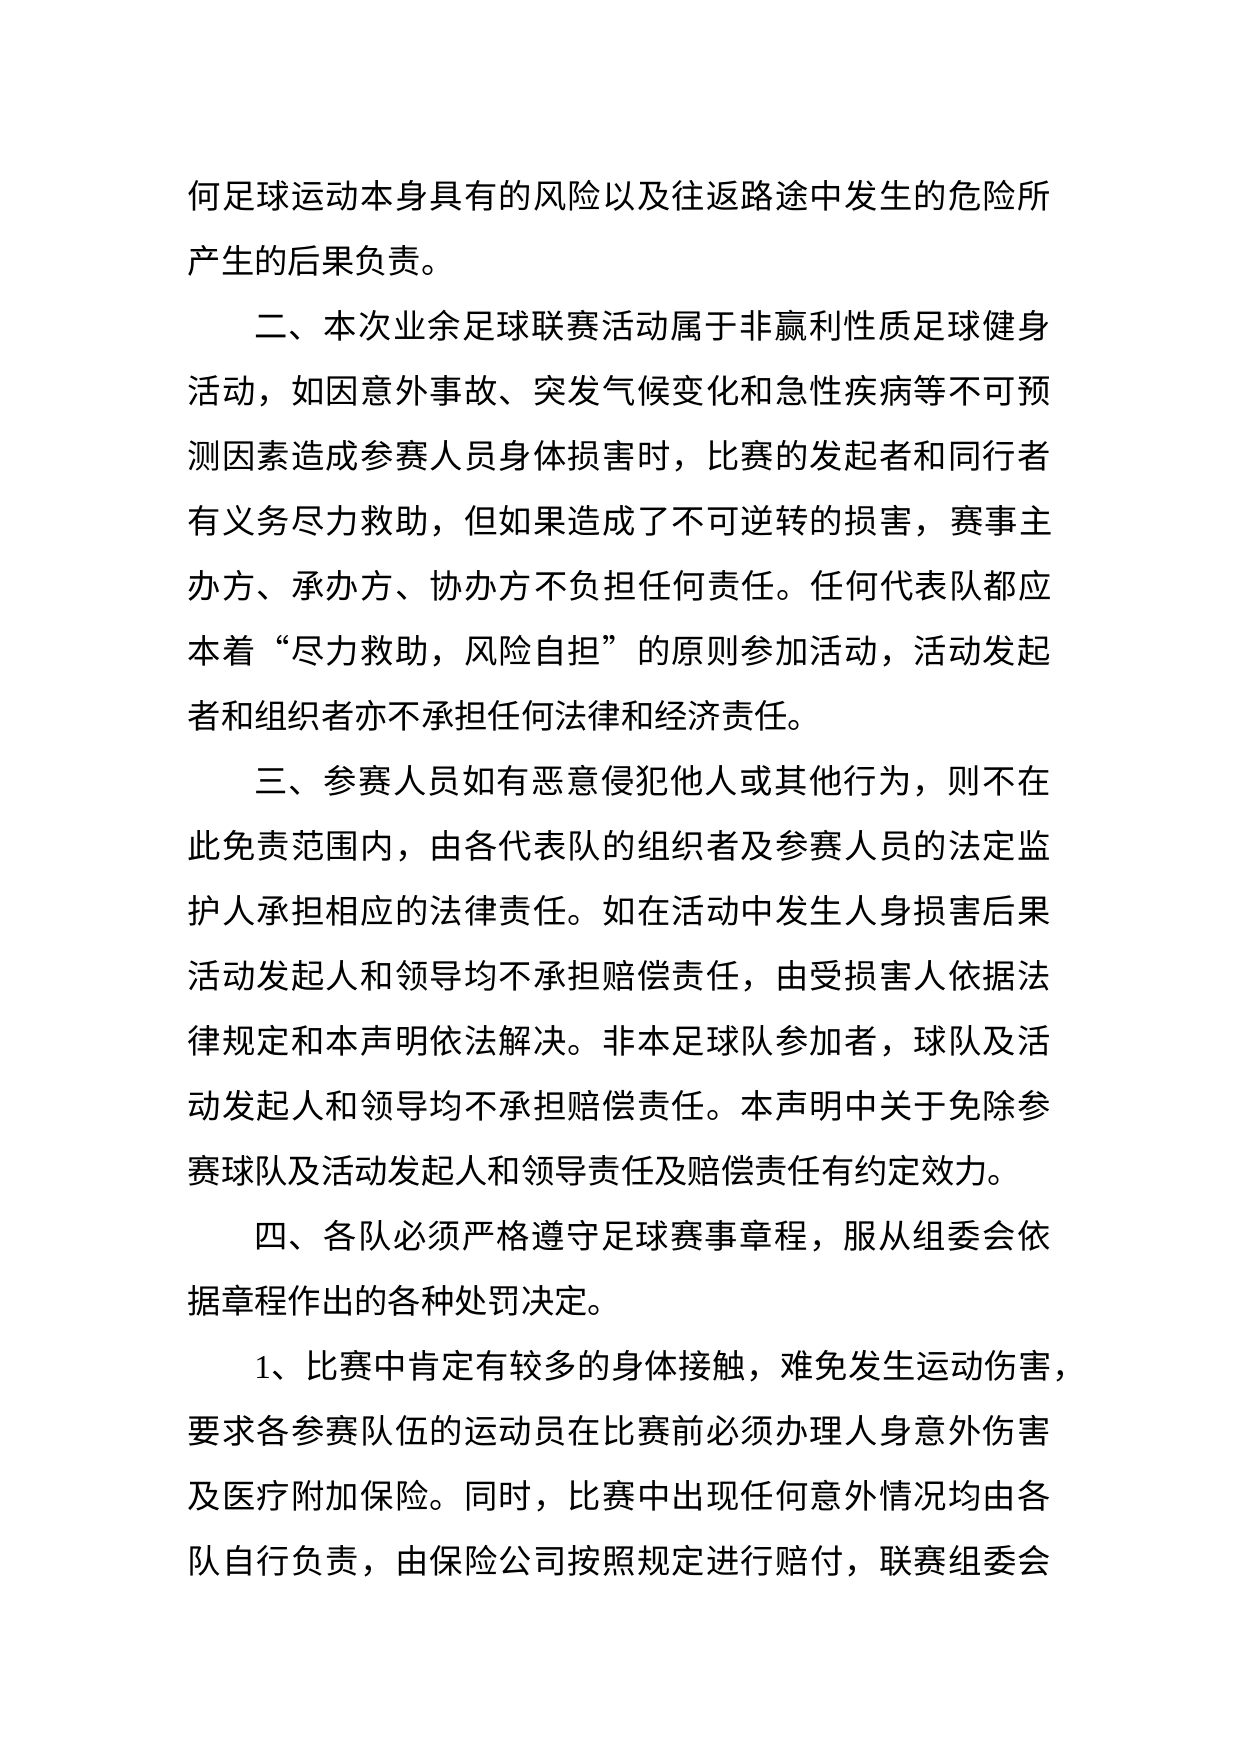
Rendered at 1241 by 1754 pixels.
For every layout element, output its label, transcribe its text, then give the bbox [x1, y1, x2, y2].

text 三、参赛人员如有恶意侵犯他人或其他行为，则不在此免责范围内，由各代表队的组织者及参赛人员的法定监护人承担相应的法律责任。如在活动中发生人身损害后果，活动发起人和领导均不承担赔偿责任，由受损害人依据法律规定和本声明依法解决。非本足球队参加者，球队及活动发起人和领导均不承担赔偿责任。本声明中关于免除参赛球队及活动发起人和领导责任及赔偿责任有约定效力。 [187, 747, 1053, 1202]
text 二、本次业余足球联赛活动属于非赢利性质足球健身活动，如因意外事故、突发气候变化和急性疾病等不可预测因素造成参赛人员身体损害时，比赛的发起者和同行者有义务尽力救助，但如果造成了不可逆转的损害，赛事主办方、承办方、协办方不负担任何责任。任何代表队都应本着“尽力救助，风险自担”的原则参加活动，活动发起者和组织者亦不承担任何法律和经济责任。 [187, 292, 1053, 747]
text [187, 162, 1053, 292]
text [187, 1332, 1053, 1592]
text 四、各队必须严格遵守足球赛事章程，服从组委会依据章程作出的各种处罚决定。 [187, 1202, 1053, 1332]
